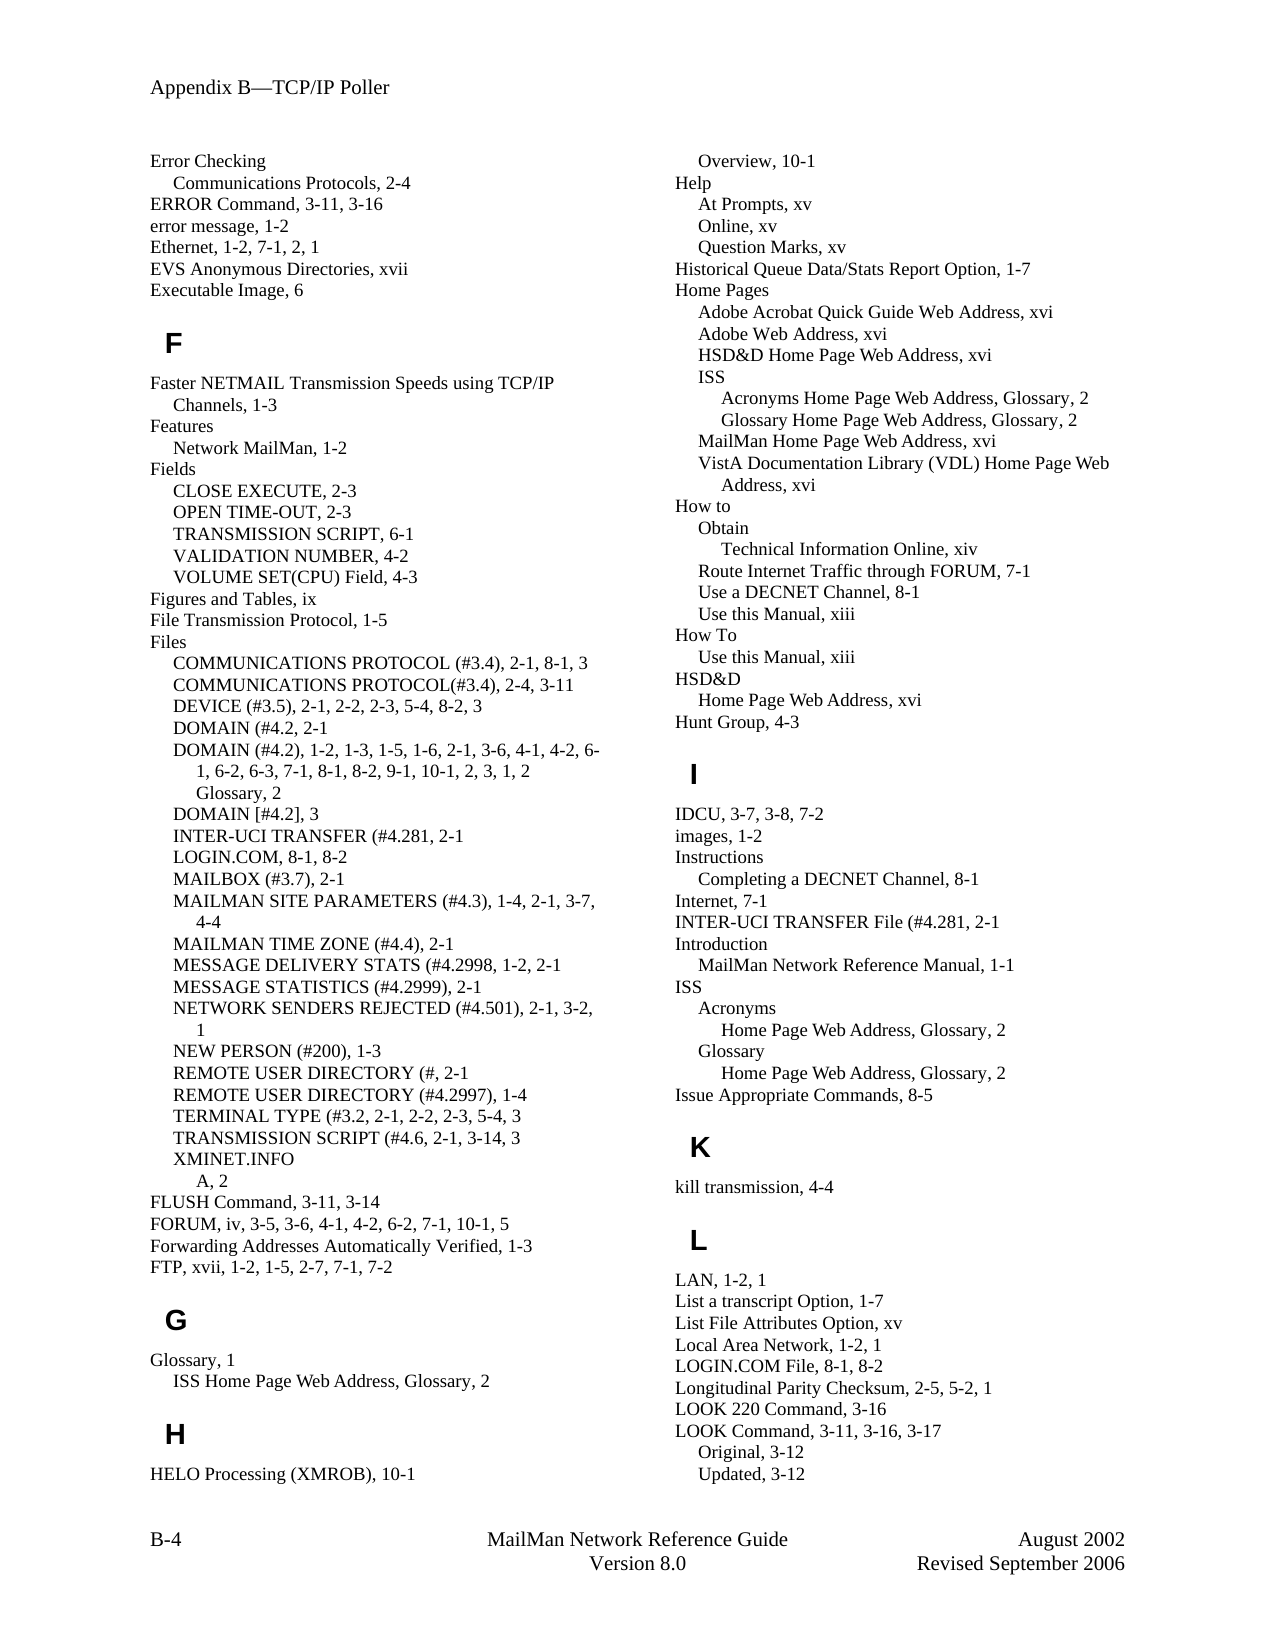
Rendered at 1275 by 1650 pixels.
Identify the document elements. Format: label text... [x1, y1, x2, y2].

text File Transmission Protocol, 1-5 [150, 609, 600, 631]
subtitle K [689, 1130, 1125, 1164]
text COMMUNICATIONS PROTOCOL(#3.4), 2-4, 3-11 [173, 674, 600, 695]
text Executable Image, 6 [150, 279, 600, 301]
text HELO Processing (XMROB), 10-1 [150, 1463, 600, 1484]
subtitle F [164, 326, 600, 359]
text NETWORK SENDERS REJECTED (#4.501), 2-1, 3-2, 1 [173, 997, 600, 1040]
text REMOTE USER DIRECTORY (#4.2997), 1-4 [173, 1083, 600, 1105]
text EVS Anonymous Directories, xvii [150, 258, 600, 279]
text LOOK 220 Command, 3-16 [675, 1398, 1125, 1420]
text Forwarding Addresses Automatically Verified, 1-3 [150, 1234, 600, 1256]
text Local Area Network, 1-2, 1 [675, 1333, 1125, 1355]
text Acronyms [698, 997, 1125, 1019]
text Home Page Web Address, Glossary, 2 [721, 1019, 1125, 1040]
text MailMan Network Reference Manual, 1-1 [698, 954, 1125, 976]
text Figures and Tables, ix [150, 588, 600, 609]
text Instructions [675, 846, 1125, 868]
text Adobe Acrobat Quick Guide Web Address, xvi [698, 301, 1125, 322]
subtitle I [689, 757, 1125, 791]
text MESSAGE DELIVERY STATS (#4.2998, 1-2, 2-1 [173, 954, 600, 976]
text Error Checking [150, 150, 600, 172]
text ERROR Command, 3-11, 3-16 [150, 193, 600, 215]
text Communications Protocols, 2-4 [173, 172, 600, 193]
text MESSAGE STATISTICS (#4.2999), 2-1 [173, 976, 600, 997]
text Technical Information Online, xiv [721, 538, 1125, 560]
text VistA Documentation Library (VDL) Home Page Web Address, xvi [698, 452, 1125, 495]
text LAN, 1-2, 1 [675, 1269, 1125, 1290]
text Glossary Home Page Web Address, Glossary, 2 [721, 409, 1125, 430]
text INTER-UCI TRANSFER (#4.281, 2-1 [173, 825, 600, 846]
text Adobe Web Address, xvi [698, 322, 1125, 344]
text Question Marks, xv [698, 236, 1125, 258]
text Fields [150, 458, 600, 480]
text XMINET.INFO [173, 1148, 600, 1170]
subtitle G [164, 1303, 600, 1336]
text COMMUNICATIONS PROTOCOL (#3.4), 2-1, 8-1, 3 [173, 652, 600, 674]
text Ethernet, 1-2, 7-1, 2, 1 [150, 236, 600, 258]
text LOOK Command, 3-11, 3-16, 3-17 [675, 1420, 1125, 1441]
text Historical Queue Data/Stats Report Option, 1-7 [675, 258, 1125, 279]
text Issue Appropriate Commands, 8-5 [675, 1083, 1125, 1105]
text DOMAIN (#4.2, 2-1 [173, 717, 600, 738]
text ISS [675, 976, 1125, 997]
text Home Page Web Address, xvi [698, 689, 1125, 711]
text Help [675, 172, 1125, 193]
text NEW PERSON (#200), 1-3 [173, 1040, 600, 1062]
text Glossary, 2 [196, 782, 600, 803]
text Files [150, 631, 600, 652]
text FORUM, iv, 3-5, 3-6, 4-1, 4-2, 6-2, 7-1, 10-1, 5 [150, 1213, 600, 1234]
text kill transmission, 4-4 [675, 1176, 1125, 1198]
subtitle L [689, 1223, 1125, 1256]
text CLOSE EXECUTE, 2-3 [173, 480, 600, 501]
subtitle H [164, 1417, 600, 1450]
text ISS Home Page Web Address, Glossary, 2 [173, 1370, 600, 1392]
text Faster NETMAIL Transmission Speeds using TCP/IP Channels, 1-3 [150, 372, 600, 415]
text Longitudinal Parity Checksum, 2-5, 5-2, 1 [675, 1377, 1125, 1398]
text FLUSH Command, 3-11, 3-14 [150, 1191, 600, 1213]
text Obtain [698, 517, 1125, 538]
text MAILBOX (#3.7), 2-1 [173, 868, 600, 889]
text Hunt Group, 4-3 [675, 711, 1125, 732]
text How To [675, 624, 1125, 646]
text Updated, 3-12 [698, 1463, 1125, 1484]
text A, 2 [196, 1170, 600, 1191]
text Glossary [698, 1040, 1125, 1062]
text MAILMAN SITE PARAMETERS (#4.3), 1-4, 2-1, 3-7, 4-4 [173, 889, 600, 933]
text HSD&D [675, 667, 1125, 689]
text Home Page Web Address, Glossary, 2 [721, 1062, 1125, 1083]
text ISS [698, 366, 1125, 387]
text DOMAIN [#4.2], 3 [173, 803, 600, 825]
text MailMan Home Page Web Address, xvi [698, 430, 1125, 452]
text TRANSMISSION SCRIPT (#4.6, 2-1, 3-14, 3 [173, 1127, 600, 1148]
text HSD&D Home Page Web Address, xvi [698, 344, 1125, 366]
text images, 1-2 [675, 825, 1125, 846]
text Use this Manual, xiii [698, 646, 1125, 667]
text How to [675, 495, 1125, 517]
text Network MailMan, 1-2 [173, 437, 600, 458]
text LOGIN.COM File, 8-1, 8-2 [675, 1355, 1125, 1377]
text Introduction [675, 933, 1125, 954]
text error message, 1-2 [150, 215, 600, 236]
text Original, 3-12 [698, 1441, 1125, 1463]
text Route Internet Traffic through FORUM, 7-1 [698, 560, 1125, 581]
text Use a DECNET Channel, 8-1 [698, 581, 1125, 603]
text Features [150, 415, 600, 437]
text TRANSMISSION SCRIPT, 6-1 [173, 523, 600, 544]
text At Prompts, xv [698, 193, 1125, 215]
text Acronyms Home Page Web Address, Glossary, 2 [721, 387, 1125, 409]
text Use this Manual, xiii [698, 603, 1125, 624]
text INTER-UCI TRANSFER File (#4.281, 2-1 [675, 911, 1125, 933]
text VALIDATION NUMBER, 4-2 [173, 544, 600, 566]
text Home Pages [675, 279, 1125, 301]
text OPEN TIME-OUT, 2-3 [173, 501, 600, 523]
text Overview, 10-1 [698, 150, 1125, 172]
text MAILMAN TIME ZONE (#4.4), 2-1 [173, 933, 600, 954]
text Internet, 7-1 [675, 889, 1125, 911]
text REMOTE USER DIRECTORY (#, 2-1 [173, 1062, 600, 1083]
text DEVICE (#3.5), 2-1, 2-2, 2-3, 5-4, 8-2, 3 [173, 695, 600, 717]
text LOGIN.COM, 8-1, 8-2 [173, 846, 600, 868]
text Online, xv [698, 215, 1125, 236]
text FTP, xvii, 1-2, 1-5, 2-7, 7-1, 7-2 [150, 1256, 600, 1278]
text Completing a DECNET Channel, 8-1 [698, 868, 1125, 889]
text IDCU, 3-7, 3-8, 7-2 [675, 803, 1125, 825]
text TERMINAL TYPE (#3.2, 2-1, 2-2, 2-3, 5-4, 3 [173, 1105, 600, 1127]
text DOMAIN (#4.2), 1-2, 1-3, 1-5, 1-6, 2-1, 3-6, 4-1, 4-2, 6-1, 6-2, 6-3, 7-1, 8-1, 8-2, 9-1, 10-1, 2, 3, 1, 2 [173, 738, 600, 782]
text Glossary, 1 [150, 1349, 600, 1370]
text VOLUME SET(CPU) Field, 4-3 [173, 566, 600, 588]
text List a transcript Option, 1-7 [675, 1290, 1125, 1312]
text List File Attributes Option, xv [675, 1312, 1125, 1333]
